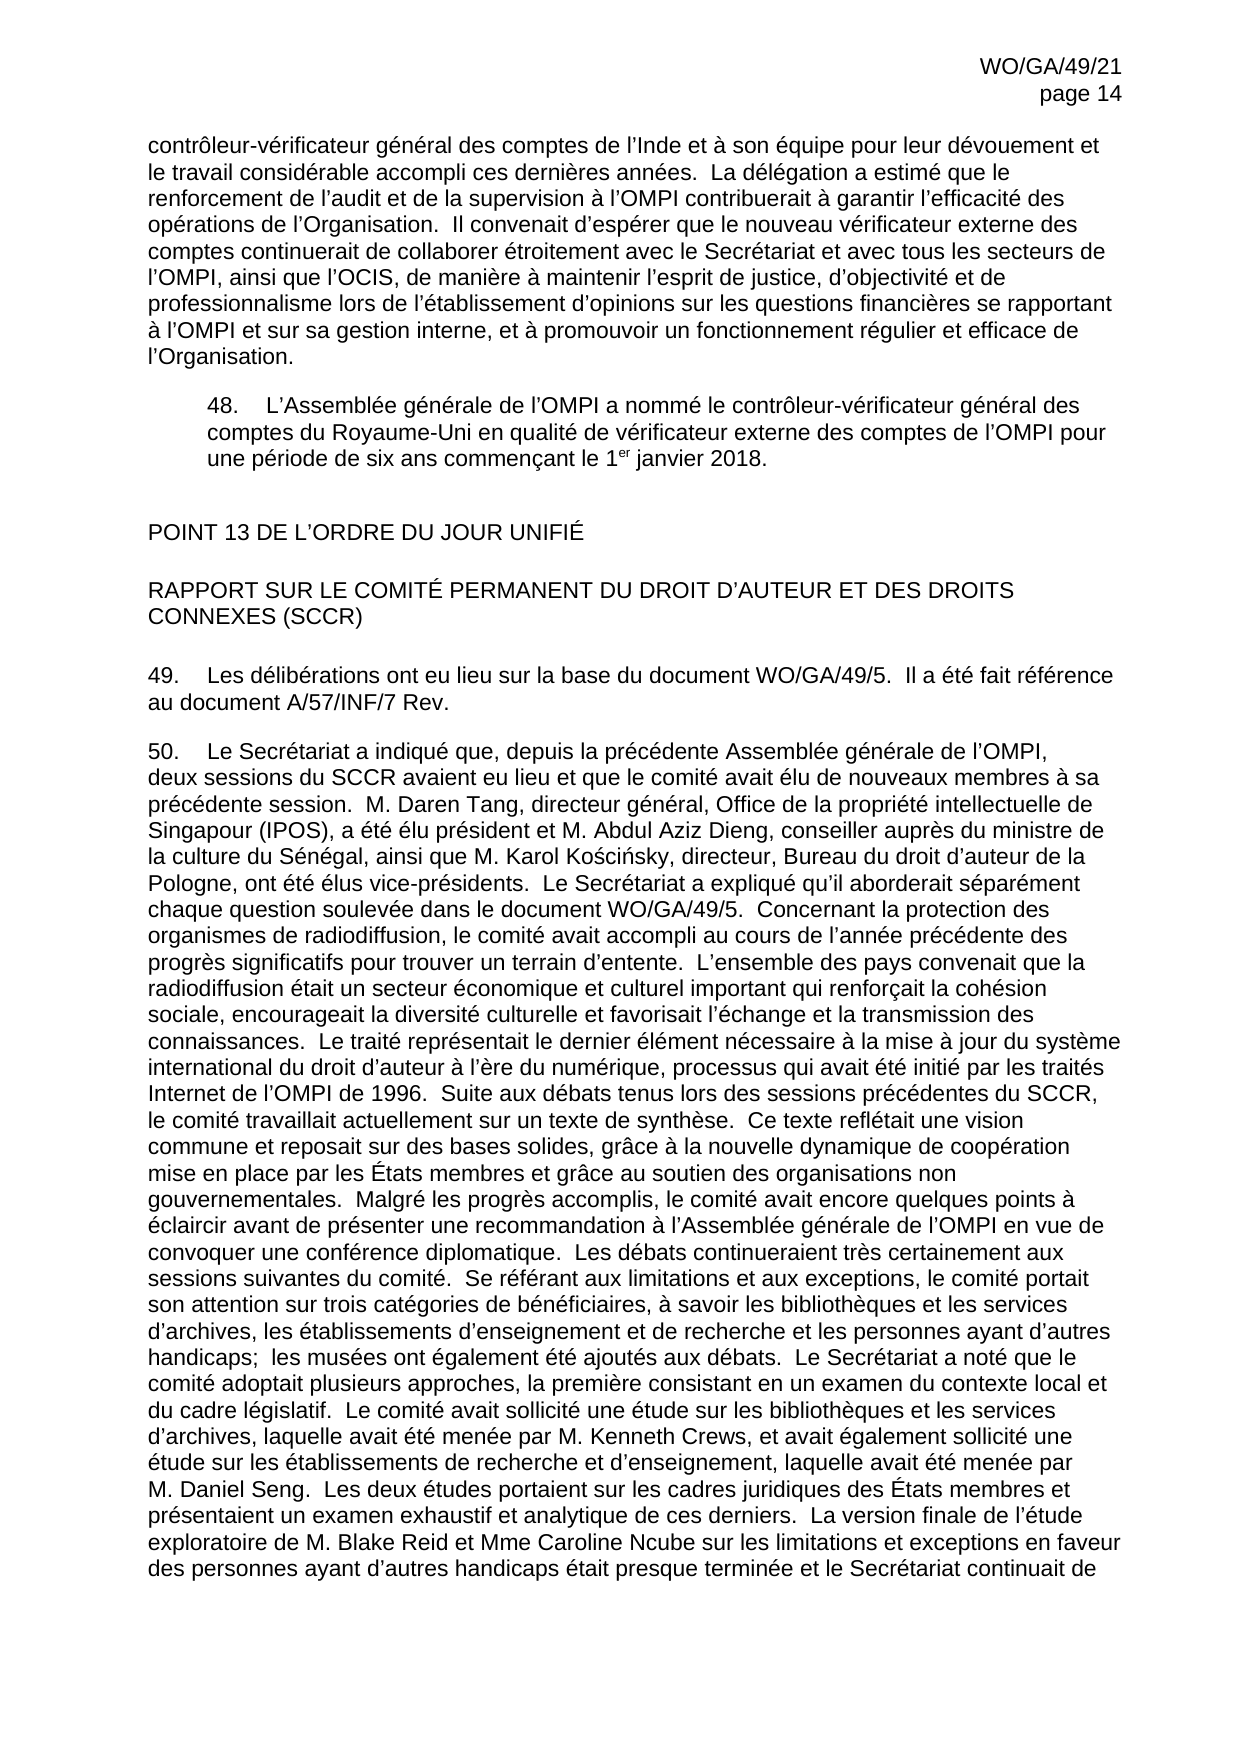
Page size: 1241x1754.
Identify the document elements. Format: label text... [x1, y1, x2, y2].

subtitle Rapport sur le Comité permanent du droit d’auteur et des droits connexes (SCCR) [148, 577, 1122, 629]
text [148, 132, 1122, 369]
text L’Assemblée générale de l’OMPI a nommé le contrôleur-vérificateur général des comptes du Royaume-Uni en qualité de vérificateur externe des comptes de l’OMPI pour une période de six ans commençant le 1er janvier 2018. [207, 392, 1122, 471]
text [148, 738, 1122, 1581]
subtitle Point 13 de l’ordre du jour unifié [148, 519, 1122, 546]
text Les délibérations ont eu lieu sur la base du document WO/GA/49/5. Il a été fait référence au document A/57/INF/7 Rev. [148, 662, 1122, 715]
